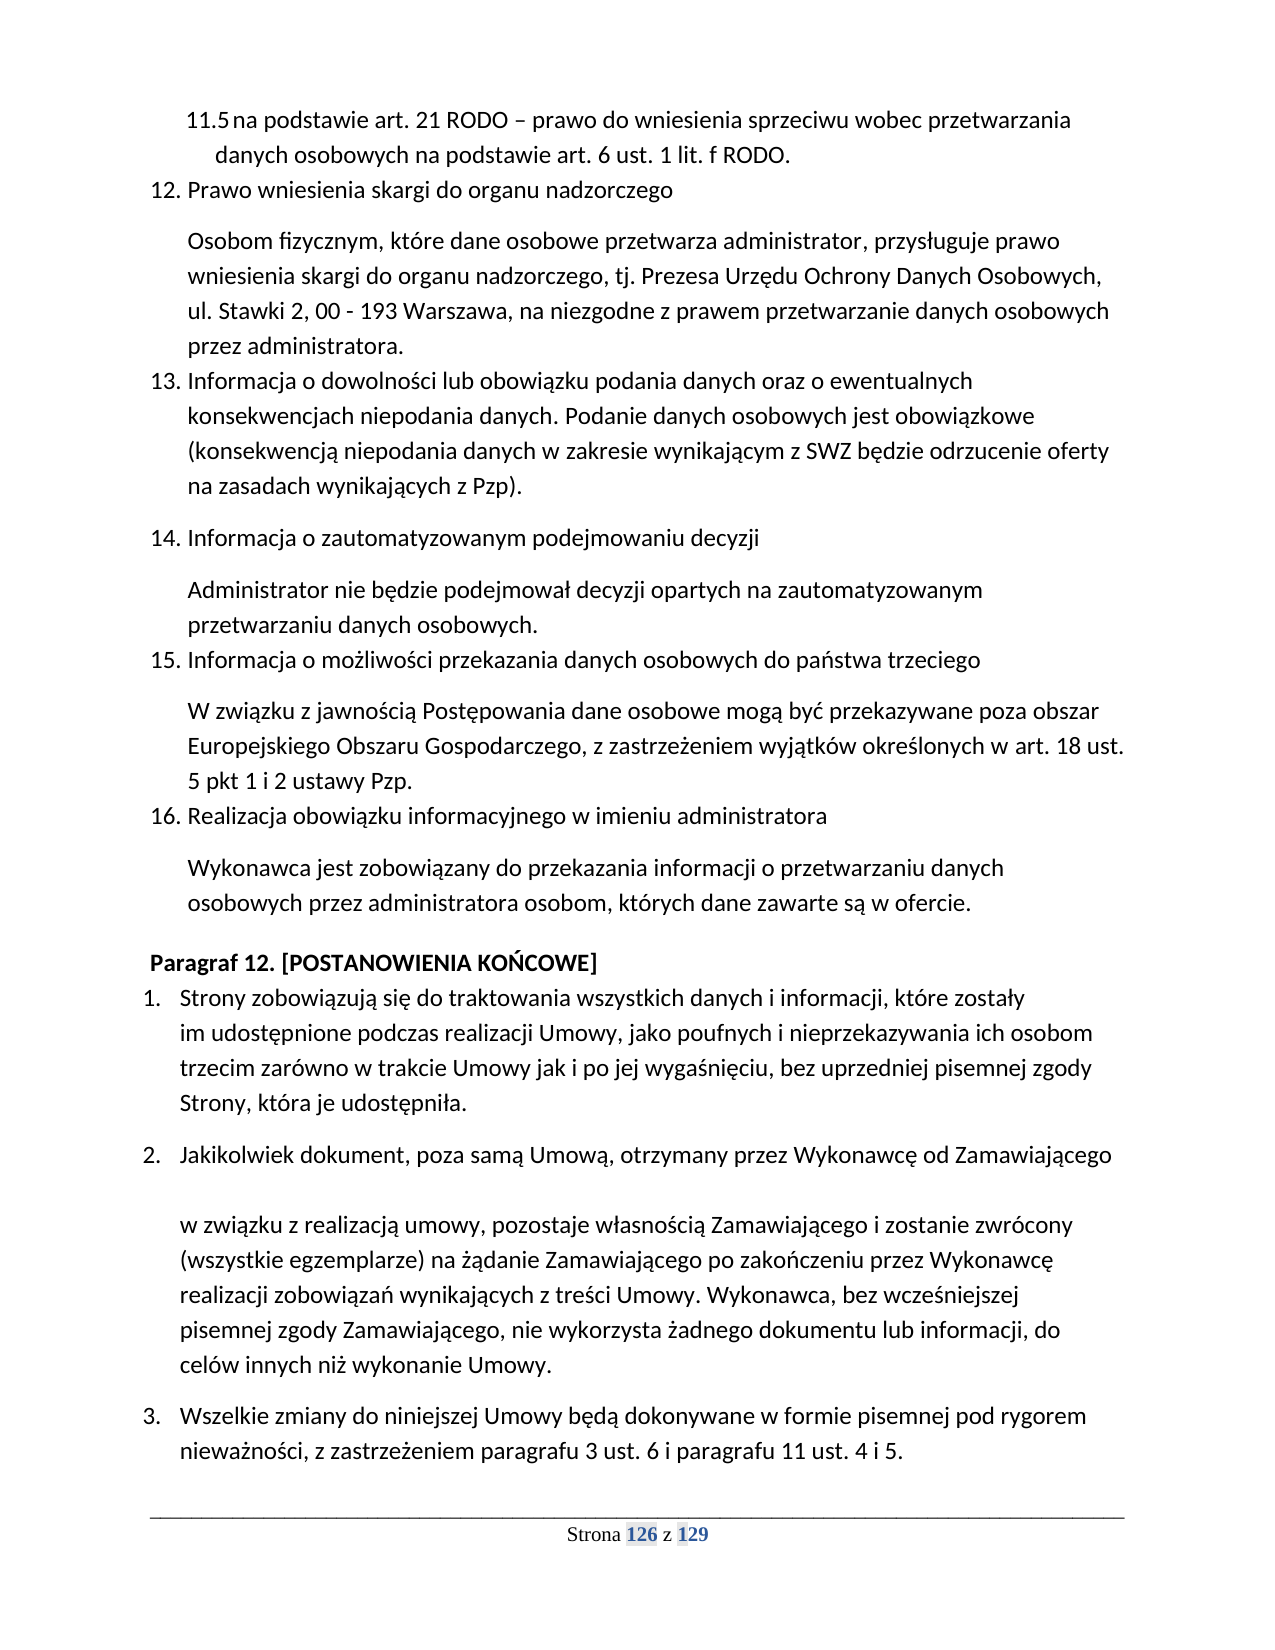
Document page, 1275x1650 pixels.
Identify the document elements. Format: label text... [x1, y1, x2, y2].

text W związku z jawnością Postępowania dane osobowe mogą być przekazywane poza obszar Europejskiego Obszaru Gospodarczego, z zastrzeżeniem wyjątków określonych w art. 18 ust. 5 pkt 1 i 2 ustawy Pzp. [187, 695, 1125, 796]
list na podstawie art. 21 RODO – prawo do wniesienia sprzeciwu wobec przetwarzania danych osobowych na podstawie art. 6 ust. 1 lit. f RODO. [185, 104, 1125, 169]
list Prawo wniesienia skargi do organu nadzorczego [150, 174, 1125, 204]
list Informacja o możliwości przekazania danych osobowych do państwa trzeciego [150, 644, 1125, 674]
list Jakikolwiek dokument, poza samą Umową, otrzymany przez Wykonawcę od Zamawiającego w związku z realizacją umowy, pozostaje własnością Zamawiającego i zostanie zwrócony (wszystkie egzemplarze) na żądanie Zamawiającego po zakończeniu przez Wykonawcę realizacji zobowiązań wynikających z treści Umowy. Wykonawca, bez wcześniejszej pisemnej zgody Zamawiającego, nie wykorzysta żadnego dokumentu lub informacji, do celów innych niż wykonanie Umowy. [142, 1139, 1113, 1379]
list Wszelkie zmiany do niniejszej Umowy będą dokonywane w formie pisemnej pod rygorem nieważności, z zastrzeżeniem paragrafu 3 ust. 6 i paragrafu 11 ust. 4 i 5. [142, 1400, 1113, 1466]
text Wykonawca jest zobowiązany do przekazania informacji o przetwarzaniu danych osobowych przez administratora osobom, których dane zawarte są w ofercie. [187, 852, 1125, 918]
text Administrator nie będzie podejmował decyzji opartych na zautomatyzowanym przetwarzaniu danych osobowych. [187, 574, 1125, 639]
list Realizacja obowiązku informacyjnego w imieniu administratora [150, 800, 1125, 831]
text Osobom fizycznym, które dane osobowe przetwarza administrator, przysługuje prawo wniesienia skargi do organu nadzorczego, tj. Prezesa Urzędu Ochrony Danych Osobowych, ul. Stawki 2, 00 - 193 Warszawa, na niezgodne z prawem przetwarzanie danych osobowych przez administratora. [187, 225, 1125, 361]
list Informacja o zautomatyzowanym podejmowaniu decyzji [150, 522, 1125, 553]
list Strony zobowiązują się do traktowania wszystkich danych i informacji, które zostały im udostępnione podczas realizacji Umowy, jako poufnych i nieprzekazywania ich osobom trzecim zarówno w trakcie Umowy jak i po jej wygaśnięciu, bez uprzedniej pisemnej zgody Strony, która je udostępniła. [142, 982, 1113, 1118]
list Informacja o dowolności lub obowiązku podania danych oraz o ewentualnych konsekwencjach niepodania danych. Podanie danych osobowych jest obowiązkowe (konsekwencją niepodania danych w zakresie wynikającym z SWZ będzie odrzucenie oferty na zasadach wynikających z Pzp). [150, 365, 1125, 501]
text Paragraf 12. [POSTANOWIENIA KOŃCOWE] [150, 947, 1125, 978]
